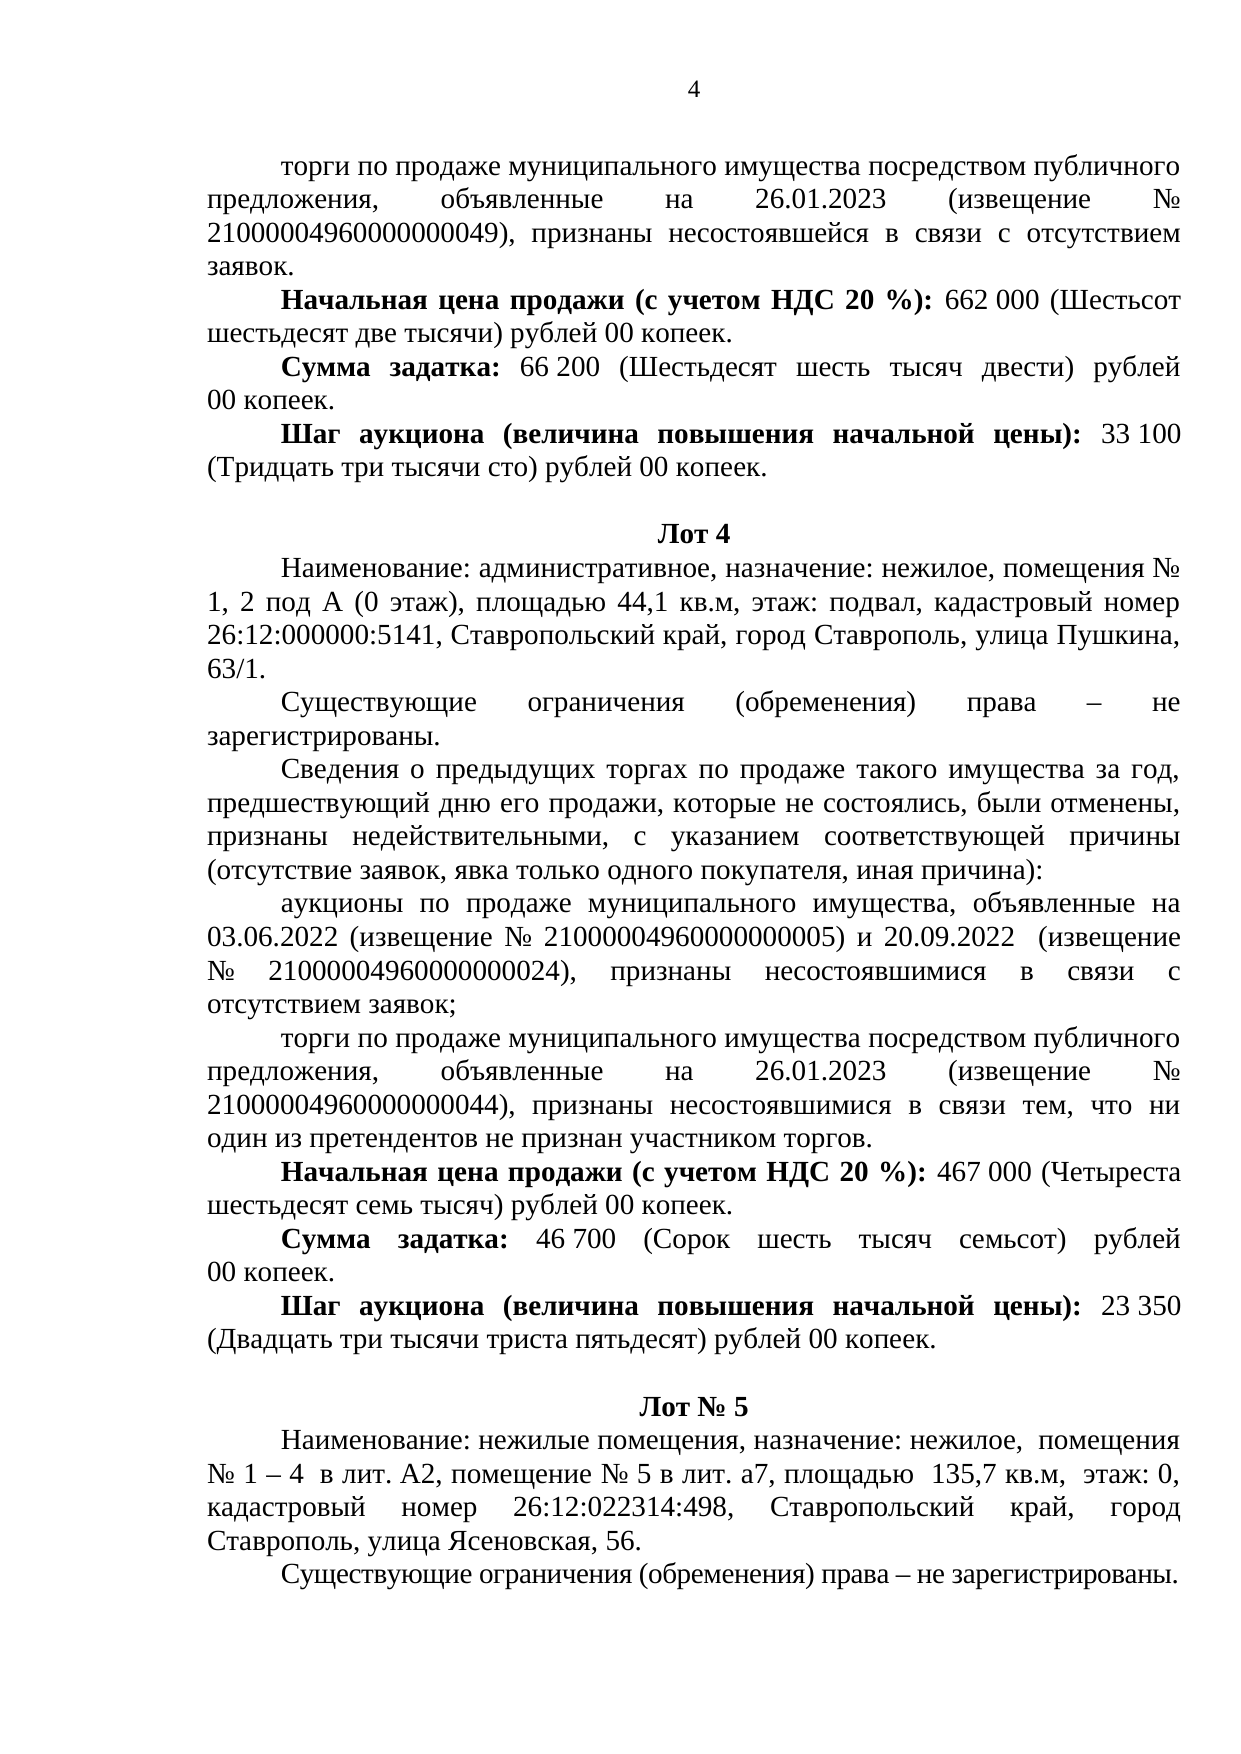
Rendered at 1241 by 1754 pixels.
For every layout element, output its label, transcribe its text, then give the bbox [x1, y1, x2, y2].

text Наименование: нежилые помещения, назначение: нежилое, помещения № 1 – 4 в лит. А2, помещение № 5 в лит. а7, площадью 135,7 кв.м, этаж: 0, кадастровый номер 26:12:022314:498, Ставропольский край, город Ставрополь, улица Ясеновская, 56. [207, 1422, 1181, 1556]
text Начальная цена продажи (с учетом НДС 20 %): 662 000 (Шестьсот шестьдесят две тысячи) рублей 00 копеек. [207, 282, 1181, 349]
text Лот 4 [207, 517, 1181, 550]
text Начальная цена продажи (с учетом НДС 20 %): 467 000 (Четыреста шестьдесят семь тысяч) рублей 00 копеек. [207, 1154, 1181, 1221]
text Сумма задатка: 46 700 (Сорок шесть тысяч семьсот) рублей 00 копеек. [207, 1221, 1181, 1288]
text Шаг аукциона (величина повышения начальной цены): 33 100 (Тридцать три тысячи сто) рублей 00 копеек. [207, 416, 1181, 483]
text Существующие ограничения (обременения) права – не зарегистрированы. [207, 1556, 1181, 1590]
text Наименование: административное, назначение: нежилое, помещения № 1, 2 под А (0 этаж), площадью 44,1 кв.м, этаж: подвал, кадастровый номер 26:12:000000:5141, Ставропольский край, город Ставрополь, улица Пушкина, 63/1. [207, 550, 1181, 684]
text Существующие ограничения (обременения) права – не зарегистрированы. [207, 684, 1181, 751]
text Лот № 5 [207, 1389, 1181, 1422]
text Шаг аукциона (величина повышения начальной цены): 23 350 (Двадцать три тысячи триста пятьдесят) рублей 00 копеек. [207, 1288, 1181, 1355]
text аукционы по продаже муниципального имущества, объявленные на 03.06.2022 (извещение № 21000004960000000005) и 20.09.2022 (извещение № 21000004960000000024), признаны несостоявшимися в связи с отсутствием заявок; [207, 886, 1181, 1020]
text торги по продаже муниципального имущества посредством публичного предложения, объявленные на 26.01.2023 (извещение № 21000004960000000044), признаны несостоявшимися в связи тем, что ни один из претендентов не признан участником торгов. [207, 1020, 1181, 1154]
text торги по продаже муниципального имущества посредством публичного предложения, объявленные на 26.01.2023 (извещение № 21000004960000000049), признаны несостоявшейся в связи с отсутствием заявок. [207, 148, 1181, 282]
text Сумма задатка: 66 200 (Шестьдесят шесть тысяч двести) рублей 00 копеек. [207, 349, 1181, 416]
text Сведения о предыдущих торгах по продаже такого имущества за год, предшествующий дню его продажи, которые не состоялись, были отменены, признаны недействительными, с указанием соответствующей причины (отсутствие заявок, явка только одного покупателя, иная причина): [207, 751, 1181, 886]
